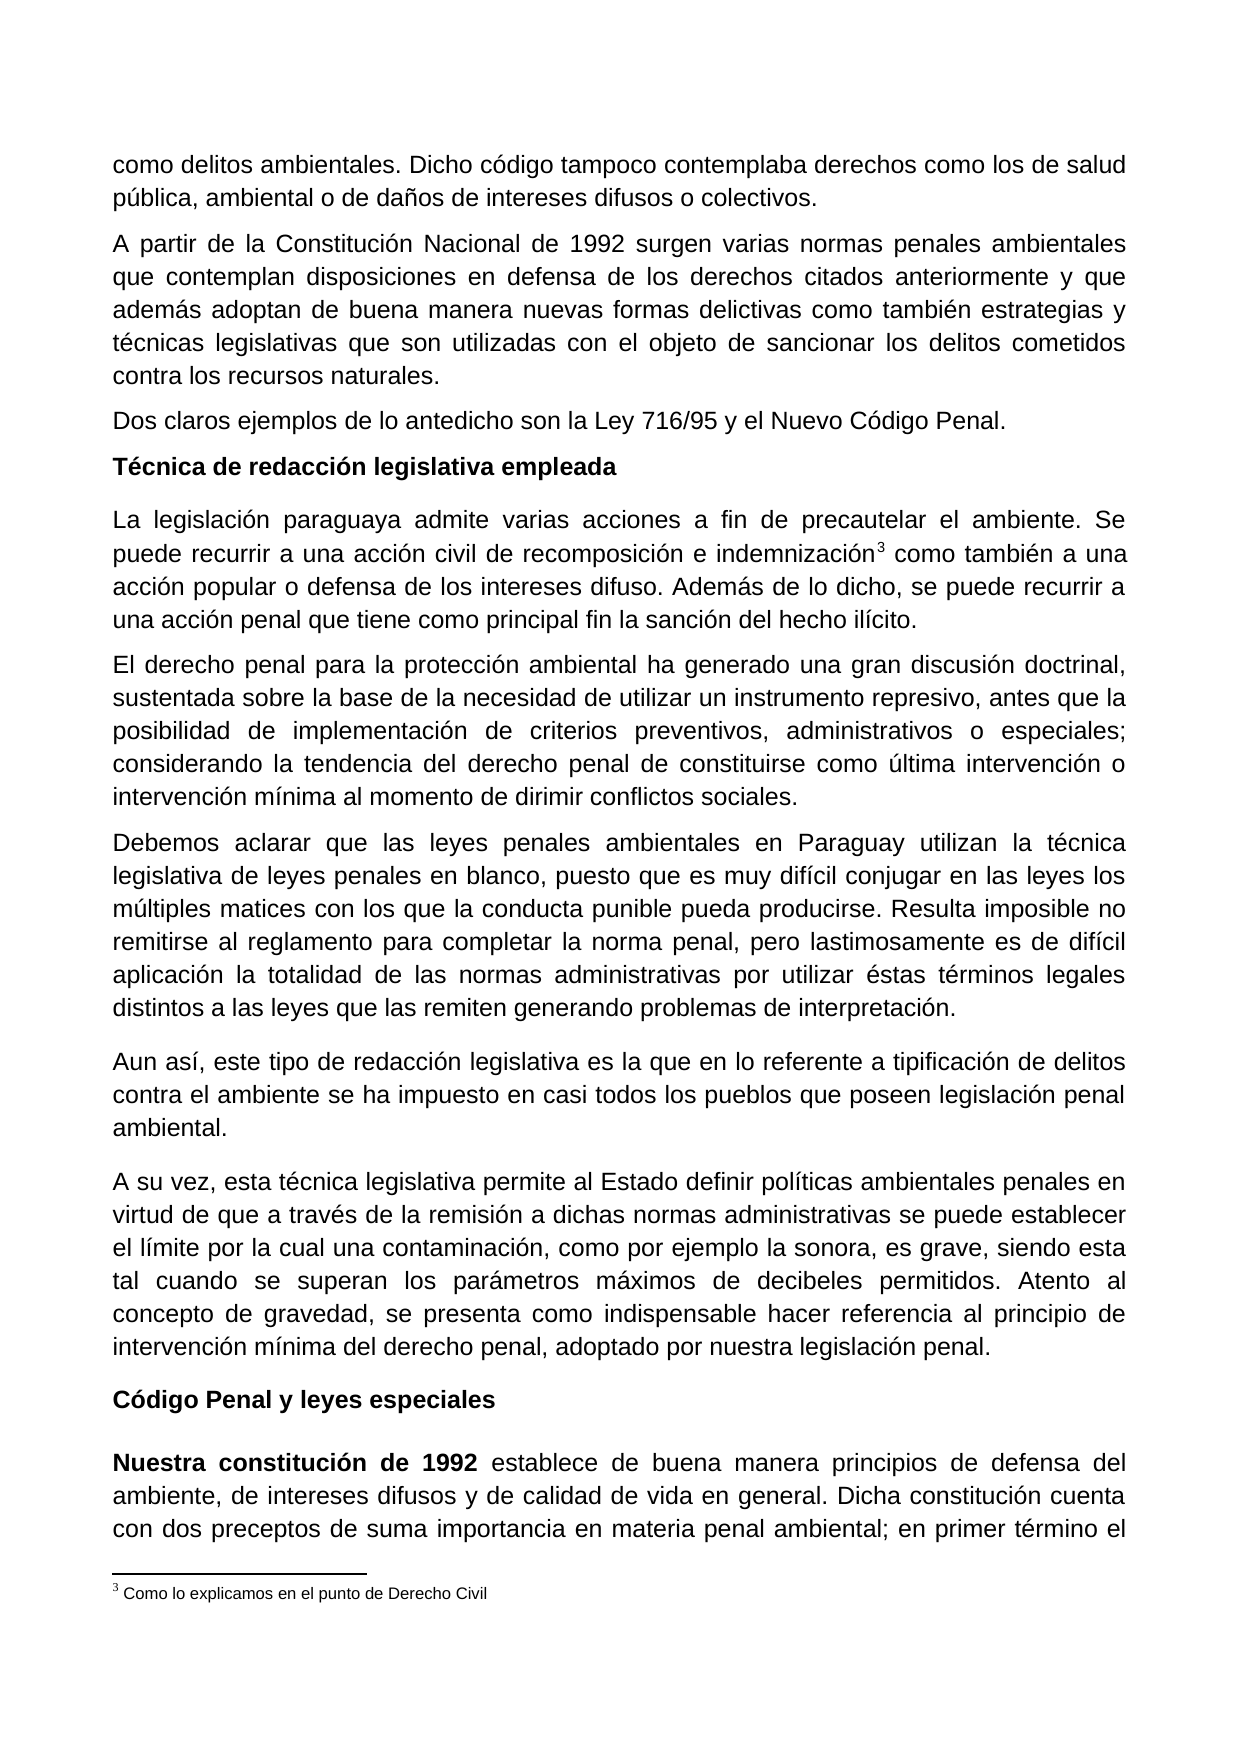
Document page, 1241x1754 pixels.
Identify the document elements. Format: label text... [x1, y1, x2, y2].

text Código Penal y leyes especiales [112, 1386, 1128, 1414]
text La legislación paraguaya admite varias acciones a fin de precautelar el ambiente. Se puede recurrir a una acción civil de recomposición e indemnización como también a una acción popular o defensa de los intereses difuso. Además de lo dicho, se puede recurrir a una acción penal que tiene como principal fin la sanción del hecho ilícito. [112, 506, 1128, 633]
text Dos claros ejemplos de lo antedicho son la Ley 716/95 y el Nuevo Código Penal. [112, 406, 1128, 435]
text Aun así, este tipo de redacción legislativa es la que en lo referente a tipificación de delitos contra el ambiente se ha impuesto en casi todos los pueblos que poseen legislación penal ambiental. [112, 1047, 1128, 1141]
text A su vez, esta técnica legislativa permite al Estado definir políticas ambientales penales en virtud de que a través de la remisión a dichas normas administrativas se puede establecer el límite por la cual una contaminación, como por ejemplo la sonora, es grave, siendo esta tal cuando se superan los parámetros máximos de decibeles permitidos. Atento al concepto de gravedad, se presenta como indispensable hacer referencia al principio de intervención mínima del derecho penal, adoptado por nuestra legislación penal. [112, 1167, 1128, 1360]
text Debemos aclarar que las leyes penales ambientales en Paraguay utilizan la técnica legislativa de leyes penales en blanco, puesto que es muy difícil conjugar en las leyes los múltiples matices con los que la conducta punible pueda producirse. Resulta imposible no remitirse al reglamento para completar la norma penal, pero lastimosamente es de difícil aplicación la totalidad de las normas administrativas por utilizar éstas términos legales distintos a las leyes que las remiten generando problemas de interpretación. [112, 828, 1128, 1022]
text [112, 150, 1128, 212]
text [112, 1448, 1128, 1542]
text A partir de la Constitución Nacional de 1992 surgen varias normas penales ambientales que contemplan disposiciones en defensa de los derechos citados anteriormente y que además adoptan de buena manera nuevas formas delictivas como también estrategias y técnicas legislativas que son utilizadas con el objeto de sancionar los delitos cometidos contra los recursos naturales. [112, 228, 1128, 389]
text El derecho penal para la protección ambiental ha generado una gran discusión doctrinal, sustentada sobre la base de la necesidad de utilizar un instrumento represivo, antes que la posibilidad de implementación de criterios preventivos, administrativos o especiales; considerando la tendencia del derecho penal de constituirse como última intervención o intervención mínima al momento de dirimir conflictos sociales. [112, 650, 1128, 811]
text Técnica de redacción legislativa empleada [112, 452, 1128, 480]
